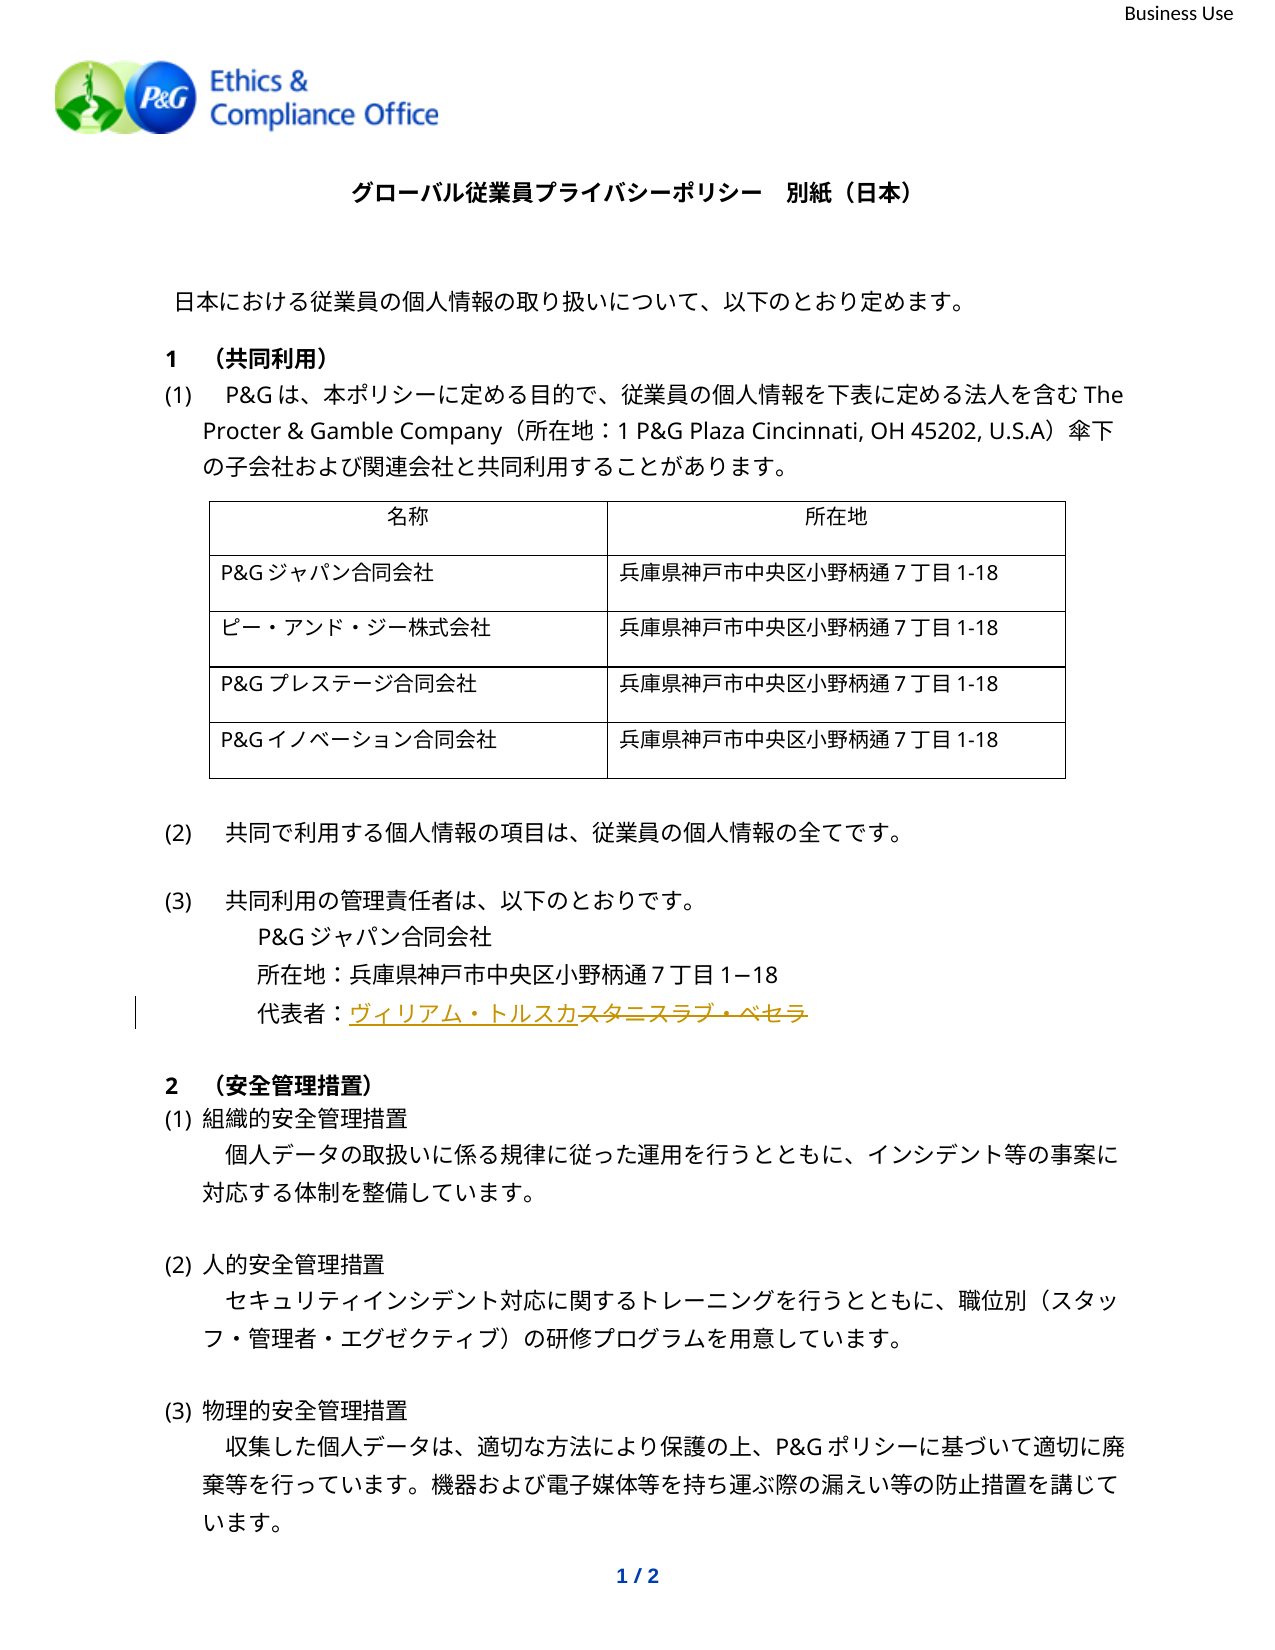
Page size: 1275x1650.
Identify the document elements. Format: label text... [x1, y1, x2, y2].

list 代表者： [257, 996, 1125, 1029]
list 共同利用の管理責任者は、以下のとおりです。 [165, 883, 1125, 916]
list P&Gジャパン合同会社 [257, 919, 1125, 952]
list 組織的安全管理措置 [165, 1103, 1125, 1134]
list 物理的安全管理措置 [165, 1395, 1125, 1426]
table_cell 兵庫県神戸市中央区小野柄通7丁目1-18 [608, 556, 1065, 611]
list 収集した個人データは、適切な方法により保護の上、P&Gポリシーに基づいて適切に廃棄等を行っています。機器および電子媒体等を持ち運ぶ際の漏えい等の防止措置を講じています。 [202, 1429, 1125, 1538]
list 所在地：兵庫県神戸市中央区小野柄通7丁目1−18 [257, 957, 1125, 991]
table_cell P&Gイノベーション合同会社 [210, 723, 607, 778]
picture [54, 45, 439, 134]
table_cell P&G プレステージ合同会社 [210, 668, 607, 722]
table_header 名称 [210, 502, 607, 555]
list （共同利用） [165, 343, 1125, 374]
table_cell 兵庫県神戸市中央区小野柄通7丁目1-18 [608, 612, 1065, 666]
table_cell ピー・アンド・ジー株式会社 [210, 612, 607, 666]
list 人的安全管理措置 [165, 1249, 1125, 1281]
table_cell P&Gジャパン合同会社 [210, 556, 607, 611]
list 個人データの取扱いに係る規律に従った運用を行うとともに、インシデント等の事案に対応する体制を整備しています。 [202, 1137, 1125, 1208]
list 共同で利用する個人情報の項目は、従業員の個人情報の全てです。 [165, 815, 1125, 848]
table_cell 兵庫県神戸市中央区小野柄通7丁目1-18 [608, 723, 1065, 778]
table_header 所在地 [608, 502, 1065, 555]
text 日本における従業員の個人情報の取り扱いについて、以下のとおり定めます。 [150, 284, 1125, 317]
list セキュリティインシデント対応に関するトレーニングを行うとともに、職位別（スタッフ・管理者・エグゼクティブ）の研修プログラムを用意しています。 [202, 1283, 1125, 1354]
text グローバル従業員プライバシーポリシー 別紙（日本） [150, 175, 1125, 208]
list P&Gは、本ポリシーに定める目的で、従業員の個人情報を下表に定める法人を含むThe Procter & Gamble Company（所在地：1 P&G Plaza Cincinnati, OH 45202, U.S.A）傘下の子会社および関連会社と共同利用することがあります。 [165, 377, 1125, 482]
table_cell 兵庫県神戸市中央区小野柄通7丁目1-18 [608, 668, 1065, 722]
list （安全管理措置） [165, 1069, 1125, 1101]
